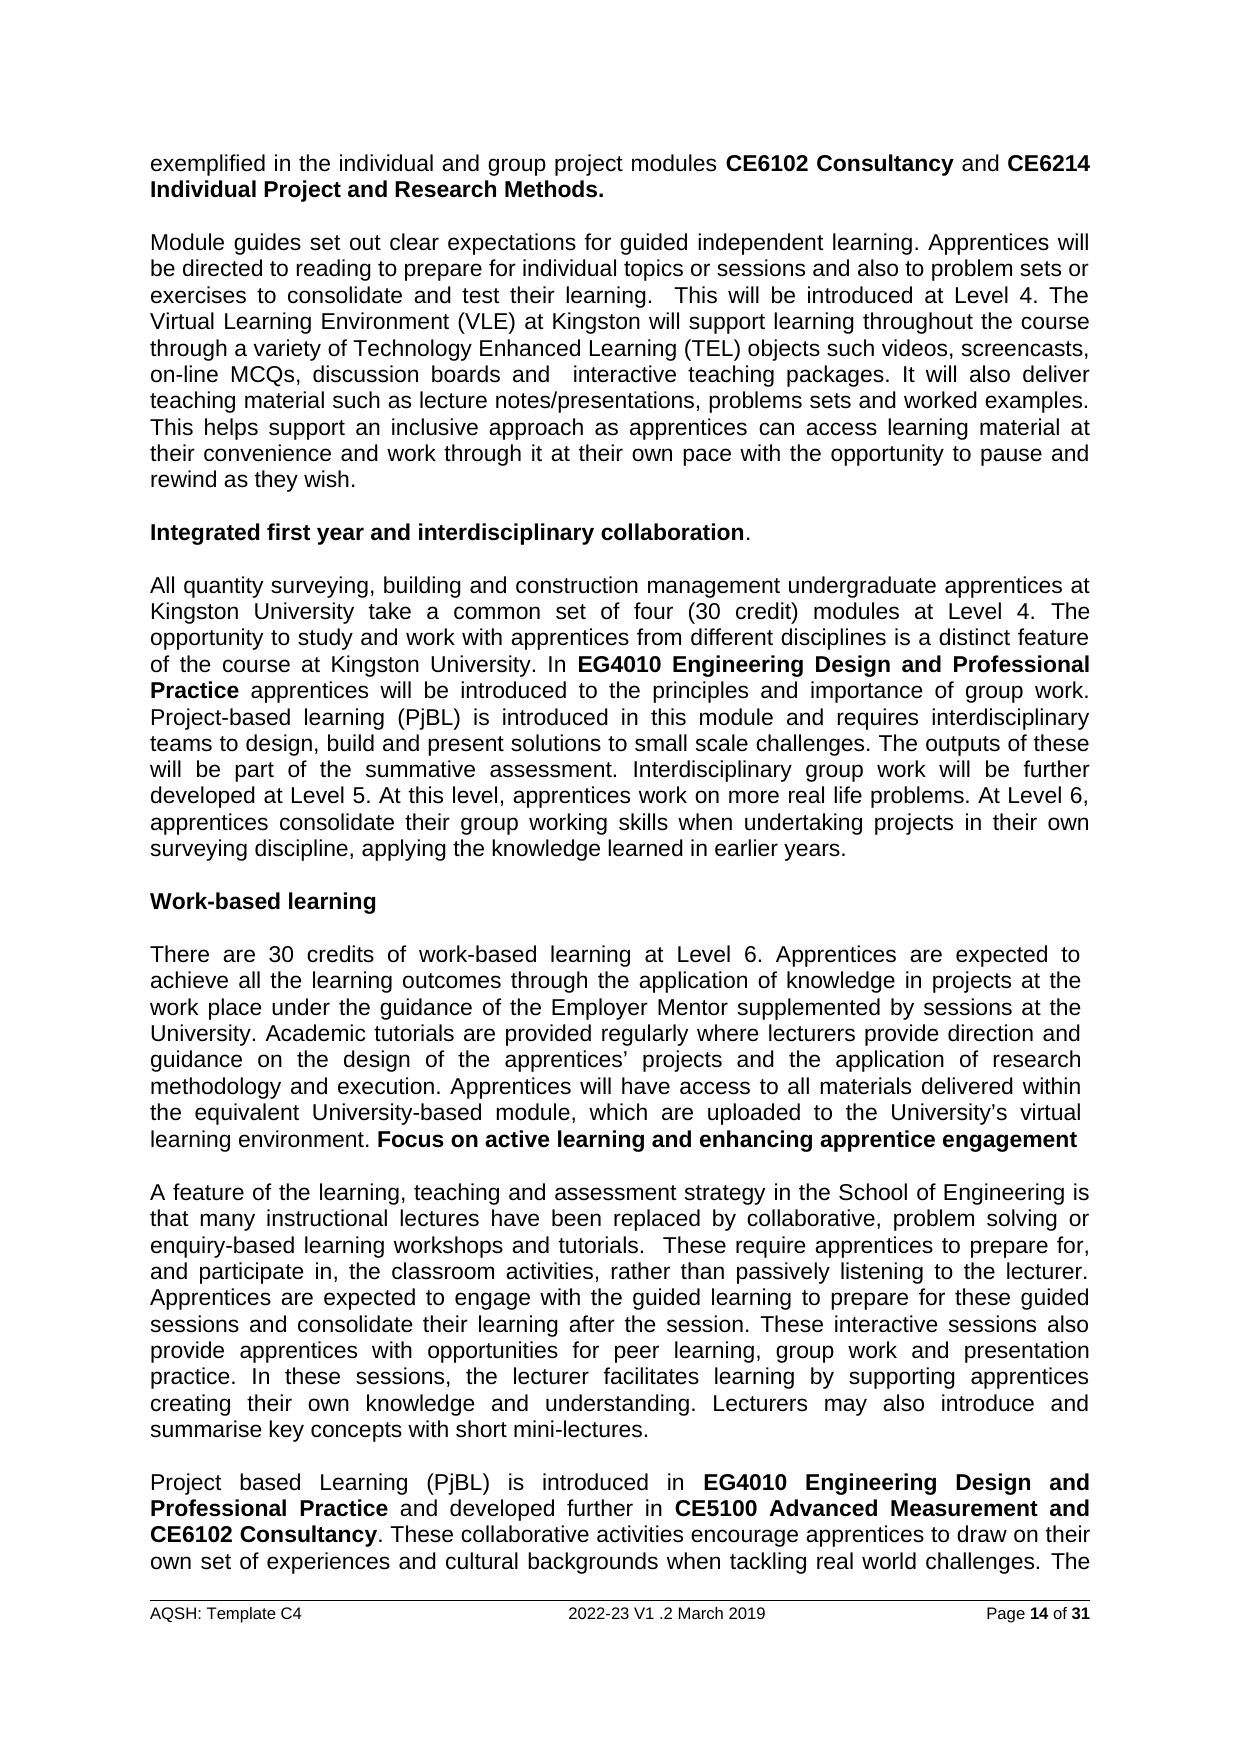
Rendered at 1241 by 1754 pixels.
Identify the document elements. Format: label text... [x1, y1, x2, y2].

text A feature of the learning, teaching and assessment strategy in the School of Engineering is that many instructional lectures have been replaced by collaborative, problem solving or enquiry-based learning workshops and tutorials. These require apprentices to prepare for, and participate in, the classroom activities, rather than passively listening to the lecturer. Apprentices are expected to engage with the guided learning to prepare for these guided sessions and consolidate their learning after the session. These interactive sessions also provide apprentices with opportunities for peer learning, group work and presentation practice. In these sessions, the lecturer facilitates learning by supporting apprentices creating their own knowledge and understanding. Lecturers may also introduce and summarise key concepts with short mini-lectures. [150, 1179, 1090, 1442]
text Work-based learning [150, 888, 1090, 914]
text There are 30 credits of work-based learning at Level 6. Apprentices are expected to achieve all the learning outcomes through the application of knowledge in projects at the work place under the guidance of the Employer Mentor supplemented by sessions at the University. Academic tutorials are provided regularly where lecturers provide direction and guidance on the design of the apprentices’ projects and the application of research methodology and execution. Apprentices will have access to all materials delivered within the equivalent University-based module, which are uploaded to the University’s virtual learning environment. Focus on active learning and enhancing apprentice engagement [150, 941, 1082, 1152]
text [150, 150, 1090, 203]
text Integrated first year and interdisciplinary collaboration. [150, 519, 1090, 545]
text All quantity surveying, building and construction management undergraduate apprentices at Kingston University take a common set of four (30 credit) modules at Level 4. The opportunity to study and work with apprentices from different disciplines is a distinct feature of the course at Kingston University. In EG4010 Engineering Design and Professional Practice apprentices will be introduced to the principles and importance of group work. Project-based learning (PjBL) is introduced in this module and requires interdisciplinary teams to design, build and present solutions to small scale challenges. The outputs of these will be part of the summative assessment. Interdisciplinary group work will be further developed at Level 5. At this level, apprentices work on more real life problems. At Level 6, apprentices consolidate their group working skills when undertaking projects in their own surveying discipline, applying the knowledge learned in earlier years. [150, 572, 1090, 862]
text Module guides set out clear expectations for guided independent learning. Apprentices will be directed to reading to prepare for individual topics or sessions and also to problem sets or exercises to consolidate and test their learning. This will be introduced at Level 4. The Virtual Learning Environment (VLE) at Kingston will support learning throughout the course through a variety of Technology Enhanced Learning (TEL) objects such videos, screencasts, on-line MCQs, discussion boards and interactive teaching packages. It will also deliver teaching material such as lecture notes/presentations, problems sets and worked examples. This helps support an inclusive approach as apprentices can access learning material at their convenience and work through it at their own pace with the opportunity to pause and rewind as they wish. [150, 229, 1090, 493]
